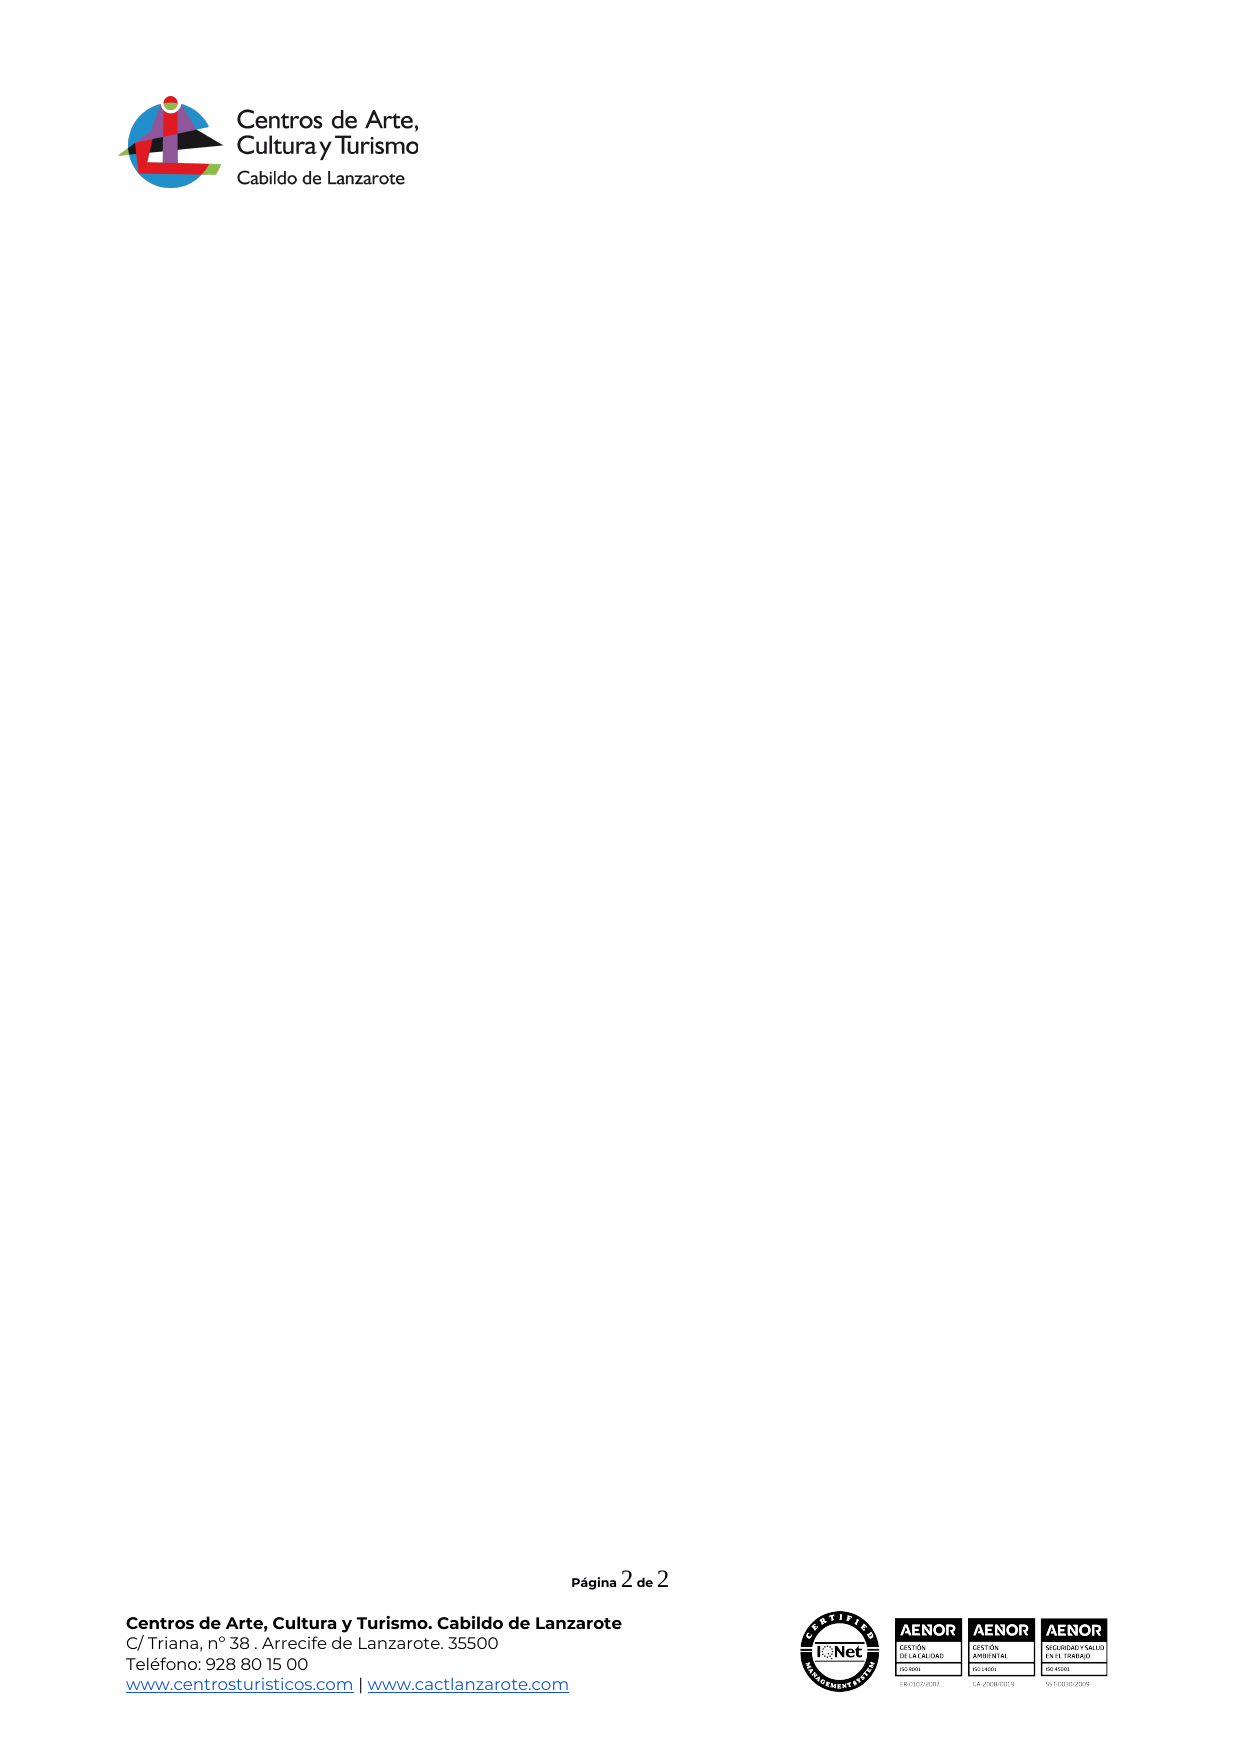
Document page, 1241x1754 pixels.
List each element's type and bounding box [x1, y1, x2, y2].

picture [800, 1611, 1108, 1692]
picture [118, 96, 418, 188]
